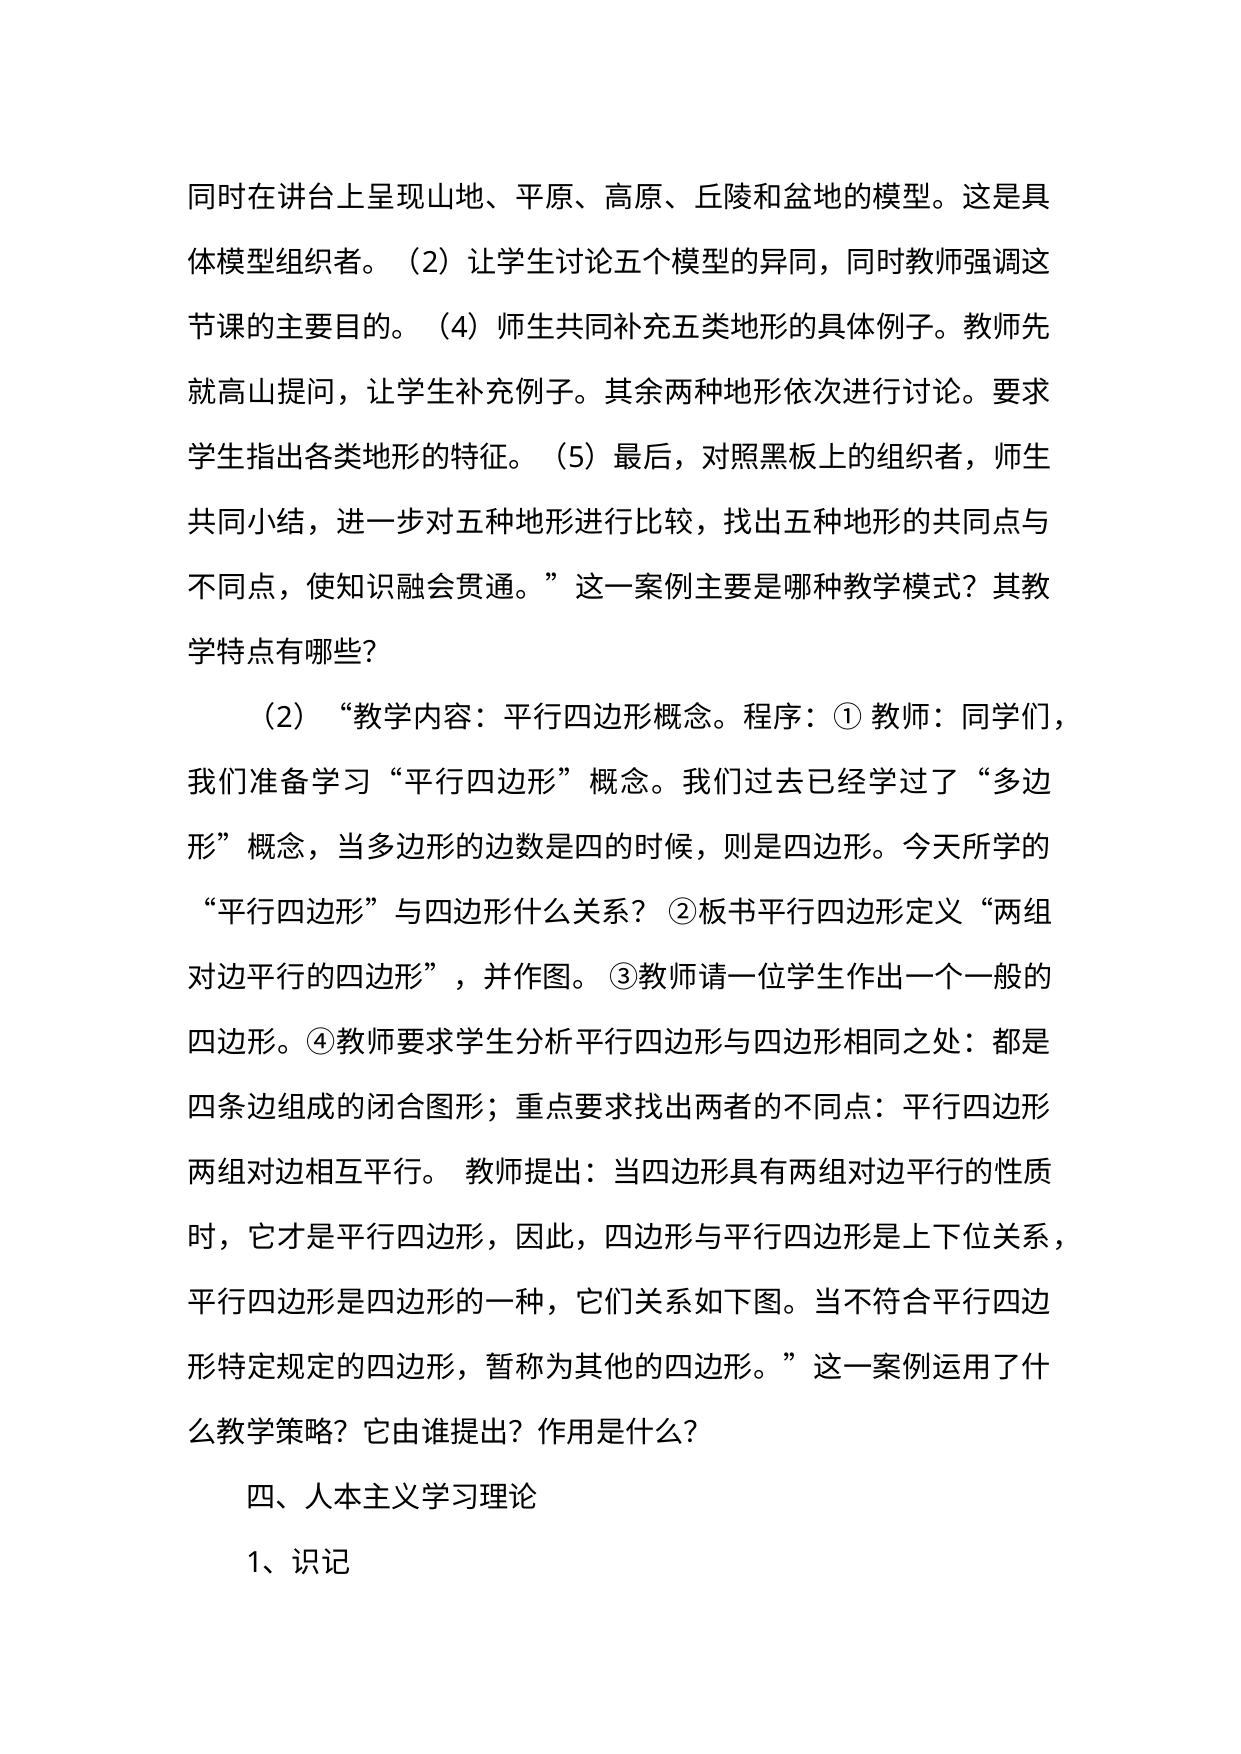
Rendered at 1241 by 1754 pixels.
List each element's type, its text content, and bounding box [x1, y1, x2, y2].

text 1、识记 [187, 1527, 1053, 1592]
text 四、人本主义学习理论 [187, 1462, 1053, 1527]
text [187, 162, 1053, 682]
text （2）“教学内容：平行四边形概念。程序：① 教师：同学们，我们准备学习“平行四边形”概念。我们过去已经学过了“多边形”概念，当多边形的边数是四的时候，则是四边形。今天所学的“平行四边形”与四边形什么关系？ ②板书平行四边形定义“两组对边平行的四边形”，并作图。 ③教师请一位学生作出一个一般的四边形。④教师要求学生分析平行四边形与四边形相同之处：都是四条边组成的闭合图形；重点要求找出两者的不同点：平行四边形两组对边相互平行。 教师提出：当四边形具有两组对边平行的性质时，它才是平行四边形，因此，四边形与平行四边形是上下位关系，平行四边形是四边形的一种，它们关系如下图。当不符合平行四边形特定规定的四边形，暂称为其他的四边形。”这一案例运用了什么教学策略？它由谁提出？作用是什么？ [187, 682, 1053, 1462]
